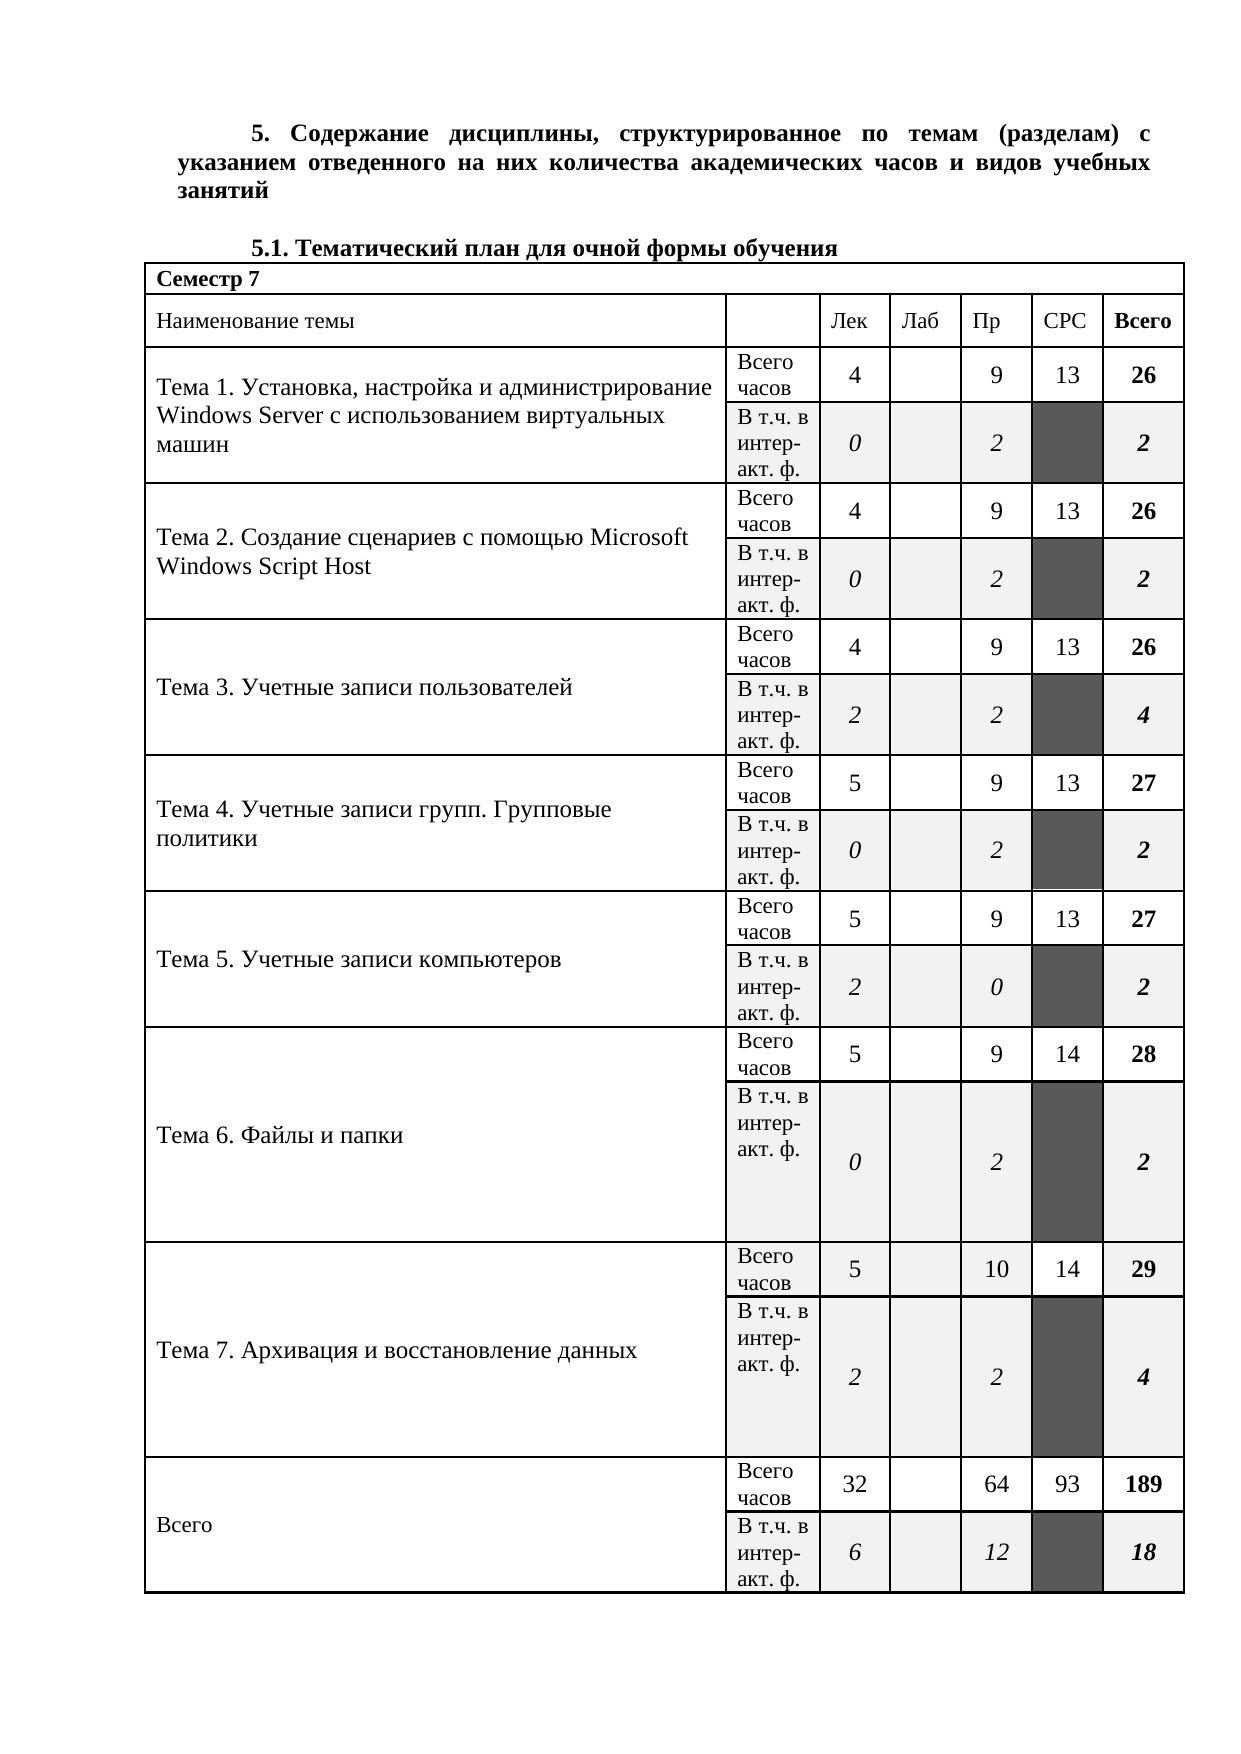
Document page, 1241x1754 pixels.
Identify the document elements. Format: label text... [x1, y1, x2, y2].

table_cell [1033, 403, 1102, 482]
table_cell Пр [962, 295, 1031, 346]
table_cell 5 [821, 1243, 889, 1295]
table_cell 6 [821, 1513, 889, 1591]
table_cell 2 [1104, 539, 1183, 618]
table_cell В т.ч. в интер-акт. ф. [727, 811, 819, 889]
text 5.1. Тематический план для очной формы обучения [177, 233, 1152, 262]
table_cell 14 [1033, 1243, 1102, 1295]
table_cell 4 [821, 484, 889, 537]
table_cell [1033, 811, 1102, 889]
table_cell 13 [1033, 484, 1102, 537]
table_cell Лек [821, 295, 889, 346]
table_cell [891, 539, 960, 618]
table_cell В т.ч. в интер-акт. ф. [727, 539, 819, 618]
table_cell 2 [962, 1083, 1031, 1241]
table_cell 9 [962, 348, 1031, 401]
table_cell Всего часов [727, 484, 819, 537]
table_cell Тема 7. Архивация и восстановление данных [146, 1243, 725, 1456]
table_cell 4 [821, 348, 889, 401]
table_cell [891, 675, 960, 754]
table_cell Тема 4. Учетные записи групп. Групповые политики [146, 756, 725, 889]
table_cell [1033, 1083, 1102, 1241]
table_cell 2 [962, 539, 1031, 618]
table_cell Всего часов [727, 1458, 819, 1510]
table_cell СРС [1033, 295, 1102, 346]
table_cell [1033, 675, 1102, 754]
table_cell [891, 403, 960, 482]
table_cell 0 [821, 811, 889, 889]
table_cell 27 [1104, 892, 1183, 944]
table_cell 2 [821, 675, 889, 754]
table_cell 26 [1104, 620, 1183, 672]
table_cell 14 [1033, 1028, 1102, 1080]
table_cell Всего часов [727, 756, 819, 808]
table_cell 2 [962, 675, 1031, 754]
table_cell В т.ч. в интер-акт. ф. [727, 675, 819, 754]
table_cell 4 [821, 620, 889, 672]
table_cell 9 [962, 1028, 1031, 1080]
table_cell 64 [962, 1458, 1031, 1510]
table_cell 10 [962, 1243, 1031, 1295]
table_cell 2 [962, 403, 1031, 482]
table_cell Тема 6. Файлы и папки [146, 1028, 725, 1241]
table_cell 27 [1104, 756, 1183, 808]
table_cell 2 [1104, 403, 1183, 482]
table_cell 2 [1104, 1083, 1183, 1241]
table_cell Всего [146, 1458, 725, 1591]
table_cell 0 [821, 1083, 889, 1241]
table_cell 13 [1033, 348, 1102, 401]
table_cell 2 [962, 1298, 1031, 1456]
table_cell 9 [962, 756, 1031, 808]
table_cell [891, 1298, 960, 1456]
table_cell 2 [821, 946, 889, 1026]
table_header Семестр 7 [146, 264, 1183, 293]
table_cell Тема 1. Установка, настройка и администрирование Windows Server с использованием виртуальных машин [146, 348, 725, 482]
table_cell Наименование темы [146, 295, 725, 346]
table_cell Всего часов [727, 1028, 819, 1080]
table_cell 2 [1104, 946, 1183, 1026]
table_cell [891, 1243, 960, 1295]
table_cell 0 [821, 539, 889, 618]
table_cell 26 [1104, 484, 1183, 537]
table_cell 0 [962, 946, 1031, 1026]
table_cell 2 [821, 1298, 889, 1456]
table_cell 13 [1033, 756, 1102, 808]
table_cell В т.ч. в интер-акт. ф. [727, 403, 819, 482]
table_cell 26 [1104, 348, 1183, 401]
table_cell В т.ч. в интер-акт. ф. [727, 1298, 819, 1456]
table_cell 9 [962, 892, 1031, 944]
table_cell В т.ч. в интер-акт. ф. [727, 946, 819, 1026]
table_cell 5 [821, 892, 889, 944]
table_cell Лаб [891, 295, 960, 346]
table_cell [1033, 946, 1102, 1026]
table_cell [891, 348, 960, 401]
table_cell 189 [1104, 1458, 1183, 1510]
table_cell Всего часов [727, 348, 819, 401]
table_cell 0 [821, 403, 889, 482]
table_cell [1033, 539, 1102, 618]
table_cell 5 [821, 1028, 889, 1080]
table_cell В т.ч. в интер-акт. ф. [727, 1513, 819, 1591]
text 5. Содержание дисциплины, структурированное по темам (разделам) с указанием отведенного на них количества академических часов и видов учебных занятий [177, 118, 1152, 204]
table_cell [891, 1513, 960, 1591]
table_cell 9 [962, 484, 1031, 537]
table_cell [891, 946, 960, 1026]
table_cell [891, 811, 960, 889]
table_cell [727, 295, 819, 346]
table_cell 93 [1033, 1458, 1102, 1510]
table_cell [1033, 1513, 1102, 1591]
table_cell 13 [1033, 620, 1102, 672]
table_cell Тема 3. Учетные записи пользователей [146, 620, 725, 754]
table_cell [891, 484, 960, 537]
table_cell 4 [1104, 675, 1183, 754]
table_cell 4 [1104, 1298, 1183, 1456]
table_cell 18 [1104, 1513, 1183, 1591]
table_cell [891, 756, 960, 808]
table_cell [891, 892, 960, 944]
table_cell 13 [1033, 892, 1102, 944]
table_cell [891, 1458, 960, 1510]
table_cell Всего часов [727, 620, 819, 672]
table_cell 9 [962, 620, 1031, 672]
table_cell Тема 2. Создание сценариев с помощью Microsoft Windows Script Host [146, 484, 725, 618]
table_cell 5 [821, 756, 889, 808]
table_cell 32 [821, 1458, 889, 1510]
table_cell [891, 620, 960, 672]
table_cell 12 [962, 1513, 1031, 1591]
table_cell [891, 1083, 960, 1241]
table_cell [891, 1028, 960, 1080]
table_cell 2 [1104, 811, 1183, 889]
table_cell 2 [962, 811, 1031, 889]
table_cell 28 [1104, 1028, 1183, 1080]
table_cell В т.ч. в интер-акт. ф. [727, 1083, 819, 1241]
table_cell Всего часов [727, 892, 819, 944]
table_cell Тема 5. Учетные записи компьютеров [146, 892, 725, 1026]
table_cell 29 [1104, 1243, 1183, 1295]
table_cell [1033, 1298, 1102, 1456]
table_cell Всего [1104, 295, 1183, 346]
table_cell Всего часов [727, 1243, 819, 1295]
